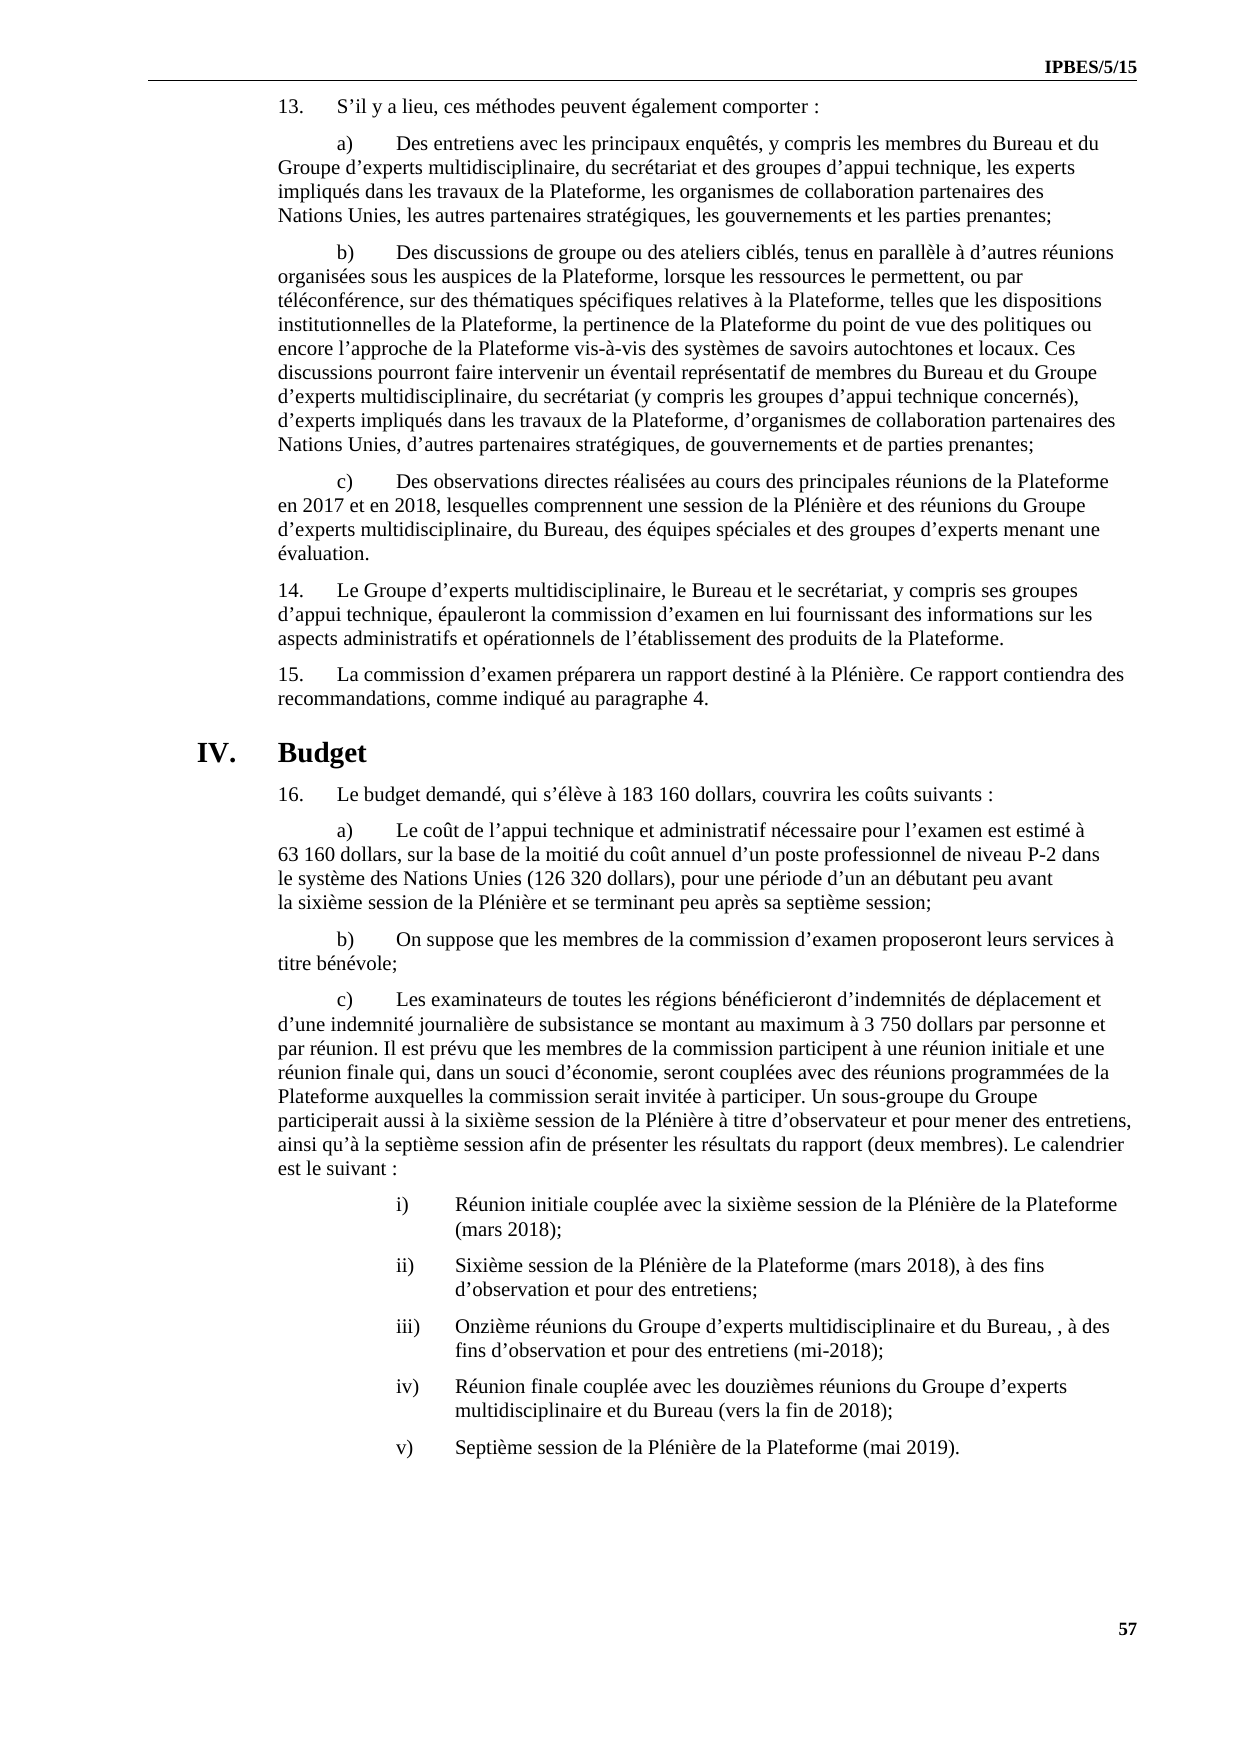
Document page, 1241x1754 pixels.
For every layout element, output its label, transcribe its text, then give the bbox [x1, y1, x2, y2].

text IV. Budget [148, 735, 1107, 769]
list Le coût de l’appui technique et administratif nécessaire pour l’examen est estimé à 63 160 dollars, sur la base de la moitié du coût annuel d’un poste professionnel de niveau P-2 dans le système des Nations Unies (126 320 dollars), pour une période d’un an débutant peu avant la sixième session de la Plénière et se terminant peu après sa septième session; [278, 818, 1137, 914]
list Le Groupe d’experts multidisciplinaire, le Bureau et le secrétariat, y compris ses groupes d’appui technique, épauleront la commission d’examen en lui fournissant des informations sur les aspects administratifs et opérationnels de l’établissement des produits de la Plateforme. [278, 578, 1137, 650]
list Onzième réunions du Groupe d’experts multidisciplinaire et du Bureau, , à des fins d’observation et pour des entretiens (mi-2018); [396, 1314, 1137, 1362]
list Des entretiens avec les principaux enquêtés, y compris les membres du Bureau et du Groupe d’experts multidisciplinaire, du secrétariat et des groupes d’appui technique, les experts impliqués dans les travaux de la Plateforme, les organismes de collaboration partenaires des Nations Unies, les autres partenaires stratégiques, les gouvernements et les parties prenantes; [278, 131, 1137, 227]
list Réunion initiale couplée avec la sixième session de la Plénière de la Plateforme (mars 2018); [396, 1192, 1137, 1241]
list Réunion finale couplée avec les douzièmes réunions du Groupe d’experts multidisciplinaire et du Bureau (vers la fin de 2018); [396, 1374, 1137, 1422]
list Les examinateurs de toutes les régions bénéficieront d’indemnités de déplacement et d’une indemnité journalière de subsistance se montant au maximum à 3 750 dollars par personne et par réunion. Il est prévu que les membres de la commission participent à une réunion initiale et une réunion finale qui, dans un souci d’économie, seront couplées avec des réunions programmées de la Plateforme auxquelles la commission serait invitée à participer. Un sous-groupe du Groupe participerait aussi à la sixième session de la Plénière à titre d’observateur et pour mener des entretiens, ainsi qu’à la septième session afin de présenter les résultats du rapport (deux membres). Le calendrier est le suivant : [278, 987, 1137, 1180]
list Sixième session de la Plénière de la Plateforme (mars 2018), à des fins d’observation et pour des entretiens; [396, 1253, 1137, 1301]
list Le budget demandé, qui s’élève à 183 160 dollars, couvrira les coûts suivants : [278, 781, 1137, 806]
list Des observations directes réalisées au cours des principales réunions de la Plateforme en 2017 et en 2018, lesquelles comprennent une session de la Plénière et des réunions du Groupe d’experts multidisciplinaire, du Bureau, des équipes spéciales et des groupes d’experts menant une évaluation. [278, 469, 1137, 565]
list La commission d’examen préparera un rapport destiné à la Plénière. Ce rapport contiendra des recommandations, comme indiqué au paragraphe 4. [278, 662, 1137, 710]
list Des discussions de groupe ou des ateliers ciblés, tenus en parallèle à d’autres réunions organisées sous les auspices de la Plateforme, lorsque les ressources le permettent, ou par téléconférence, sur des thématiques spécifiques relatives à la Plateforme, telles que les dispositions institutionnelles de la Plateforme, la pertinence de la Plateforme du point de vue des politiques ou encore l’approche de la Plateforme vis-à-vis des systèmes de savoirs autochtones et locaux. Ces discussions pourront faire intervenir un éventail représentatif de membres du Bureau et du Groupe d’experts multidisciplinaire, du secrétariat (y compris les groupes d’appui technique concernés), d’experts impliqués dans les travaux de la Plateforme, d’organismes de collaboration partenaires des Nations Unies, d’autres partenaires stratégiques, de gouvernements et de parties prenantes; [278, 240, 1137, 456]
list S’il y a lieu, ces méthodes peuvent également comporter : [278, 94, 1137, 118]
list On suppose que les membres de la commission d’examen proposeront leurs services à titre bénévole; [278, 927, 1137, 975]
list Septième session de la Plénière de la Plateforme (mai 2019). [396, 1435, 1137, 1459]
